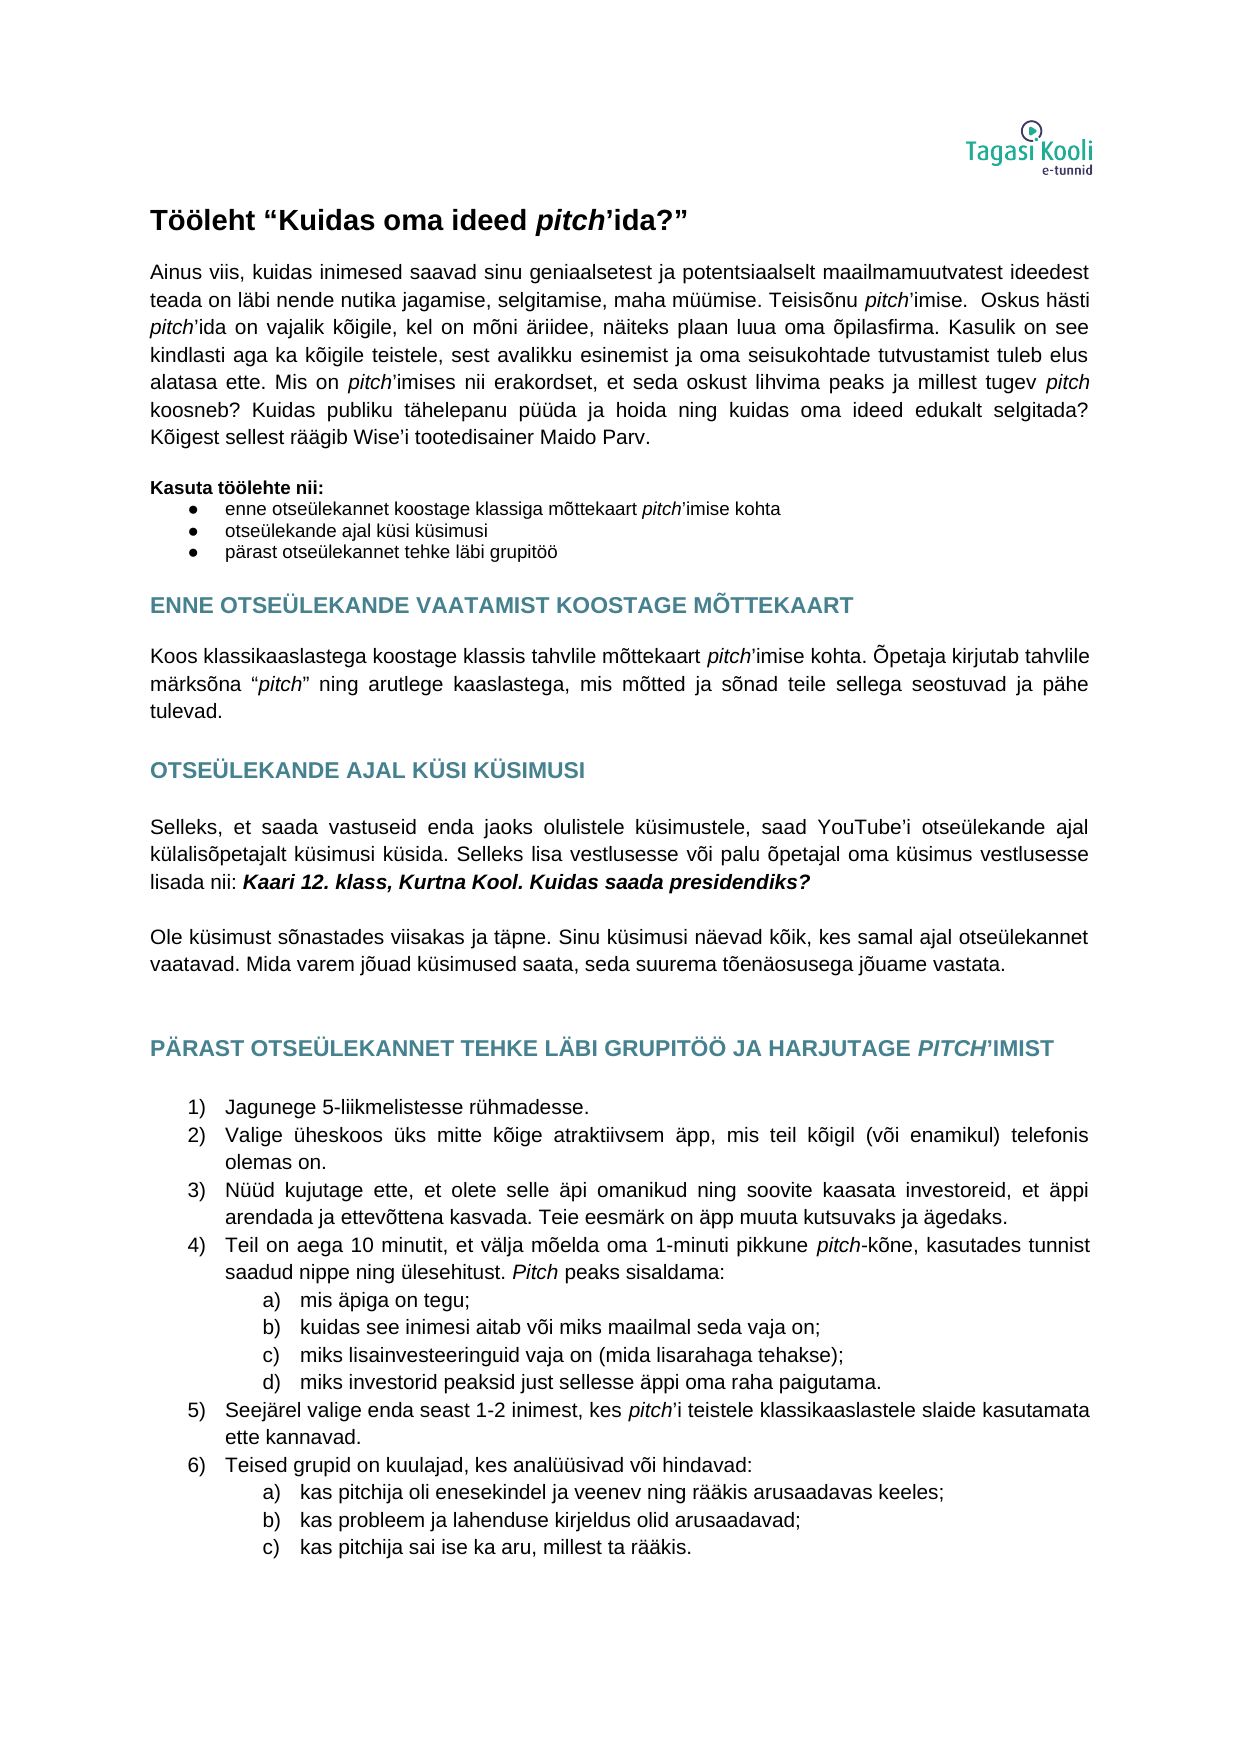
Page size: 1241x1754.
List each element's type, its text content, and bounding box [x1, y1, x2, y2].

text ENNE OTSEÜLEKANDE VAATAMIST KOOSTAGE MÕTTEKAART [150, 592, 1090, 618]
list Valige üheskoos üks mitte kõige atraktiivsem äpp, mis teil kõigil (või enamikul) telefonis olemas on. [187, 1123, 1090, 1174]
text Tööleht “Kuidas oma ideed pitch’ida?” [673, 203, 1090, 236]
text OTSEÜLEKANDE AJAL KÜSI KÜSIMUSI [150, 757, 1090, 783]
list kas pitchija sai ise ka aru, millest ta rääkis. [262, 1535, 1090, 1559]
list kuidas see inimesi aitab või miks maailmal seda vaja on; [262, 1315, 1090, 1339]
picture [933, 96, 1124, 199]
text PÄRAST OTSEÜLEKANNET TEHKE LÄBI GRUPITÖÖ JA HARJUTAGE PITCH’IMIST [150, 1035, 1090, 1061]
list Seejärel valige enda seast 1-2 inimest, kes pitch’i teistele klassikaaslastele slaide kasutamata ette kannavad. [187, 1398, 1090, 1449]
text Tööleht “Kuidas oma ideed pitch’ida?” [150, 203, 278, 236]
list Nüüd kujutage ette, et olete selle äpi omanikud ning soovite kaasata investoreid, et äppi arendada ja ettevõttena kasvada. Teie eesmärk on äpp muuta kutsuvaks ja ägedaks. [187, 1178, 1090, 1229]
list Jagunege 5-liikmelistesse rühmadesse. [187, 1095, 1090, 1119]
text Kasuta töölehte nii: [150, 477, 1090, 498]
text Ole küsimust sõnastades viisakas ja täpne. Sinu küsimusi näevad kõik, kes samal ajal otseülekannet vaatavad. Mida varem jõuad küsimused saata, seda suurema tõenäosusega jõuame vastata. [150, 925, 1090, 976]
list kas pitchija oli enesekindel ja veenev ning rääkis arusaadavas keeles; [262, 1480, 1090, 1504]
list pärast otseülekannet tehke läbi grupitöö [187, 541, 1090, 563]
list mis äpiga on tegu; [262, 1288, 1090, 1312]
text Selleks, et saada vastuseid enda jaoks olulistele küsimustele, saad YouTube’i otseülekande ajal külalisõpetajalt küsimusi küsida. Selleks lisa vestlusesse või palu õpetajal oma küsimus vestlusesse lisada nii: Kaari 12. klass, Kurtna Kool. Kuidas saada presidendiks? [150, 815, 1090, 894]
list otseülekande ajal küsi küsimusi [187, 520, 1090, 541]
text Koos klassikaaslastega koostage klassis tahvlile mõttekaart pitch’imise kohta. Õpetaja kirjutab tahvlile märksõna “pitch” ning arutlege kaaslastega, mis mõtted ja sõnad teile sellega seostuvad ja pähe tulevad. [150, 644, 1090, 723]
text Ainus viis, kuidas inimesed saavad sinu geniaalsetest ja potentsiaalselt maailmamuutvatest ideedest teada on läbi nende nutika jagamise, selgitamise, maha müümise. Teisisõnu pitch’imise. Oskus hästi pitch’ida on vajalik kõigile, kel on mõni äriidee, näiteks plaan luua oma õpilasfirma. Kasulik on see kindlasti aga ka kõigile teistele, sest avalikku esinemist ja oma seisukohtade tutvustamist tuleb elus alatasa ette. Mis on pitch’imises nii erakordset, et seda oskust lihvima peaks ja millest tugev pitch koosneb? Kuidas publiku tähelepanu püüda ja hoida ning kuidas oma ideed edukalt selgitada? Kõigest sellest räägib Wise’i tootedisainer Maido Parv. [150, 260, 1090, 449]
list miks lisainvesteeringuid vaja on (mida lisarahaga tehakse); [262, 1343, 1090, 1367]
list Teised grupid on kuulajad, kes analüüsivad või hindavad: [187, 1453, 1090, 1477]
list kas probleem ja lahenduse kirjeldus olid arusaadavad; [262, 1508, 1090, 1532]
list miks investorid peaksid just sellesse äppi oma raha paigutama. [262, 1370, 1090, 1394]
list Teil on aega 10 minutit, et välja mõelda oma 1-minuti pikkune pitch-kõne, kasutades tunnist saadud nippe ning ülesehitust. Pitch peaks sisaldama: [187, 1233, 1090, 1284]
list enne otseülekannet koostage klassiga mõttekaart pitch’imise kohta [187, 498, 1090, 520]
